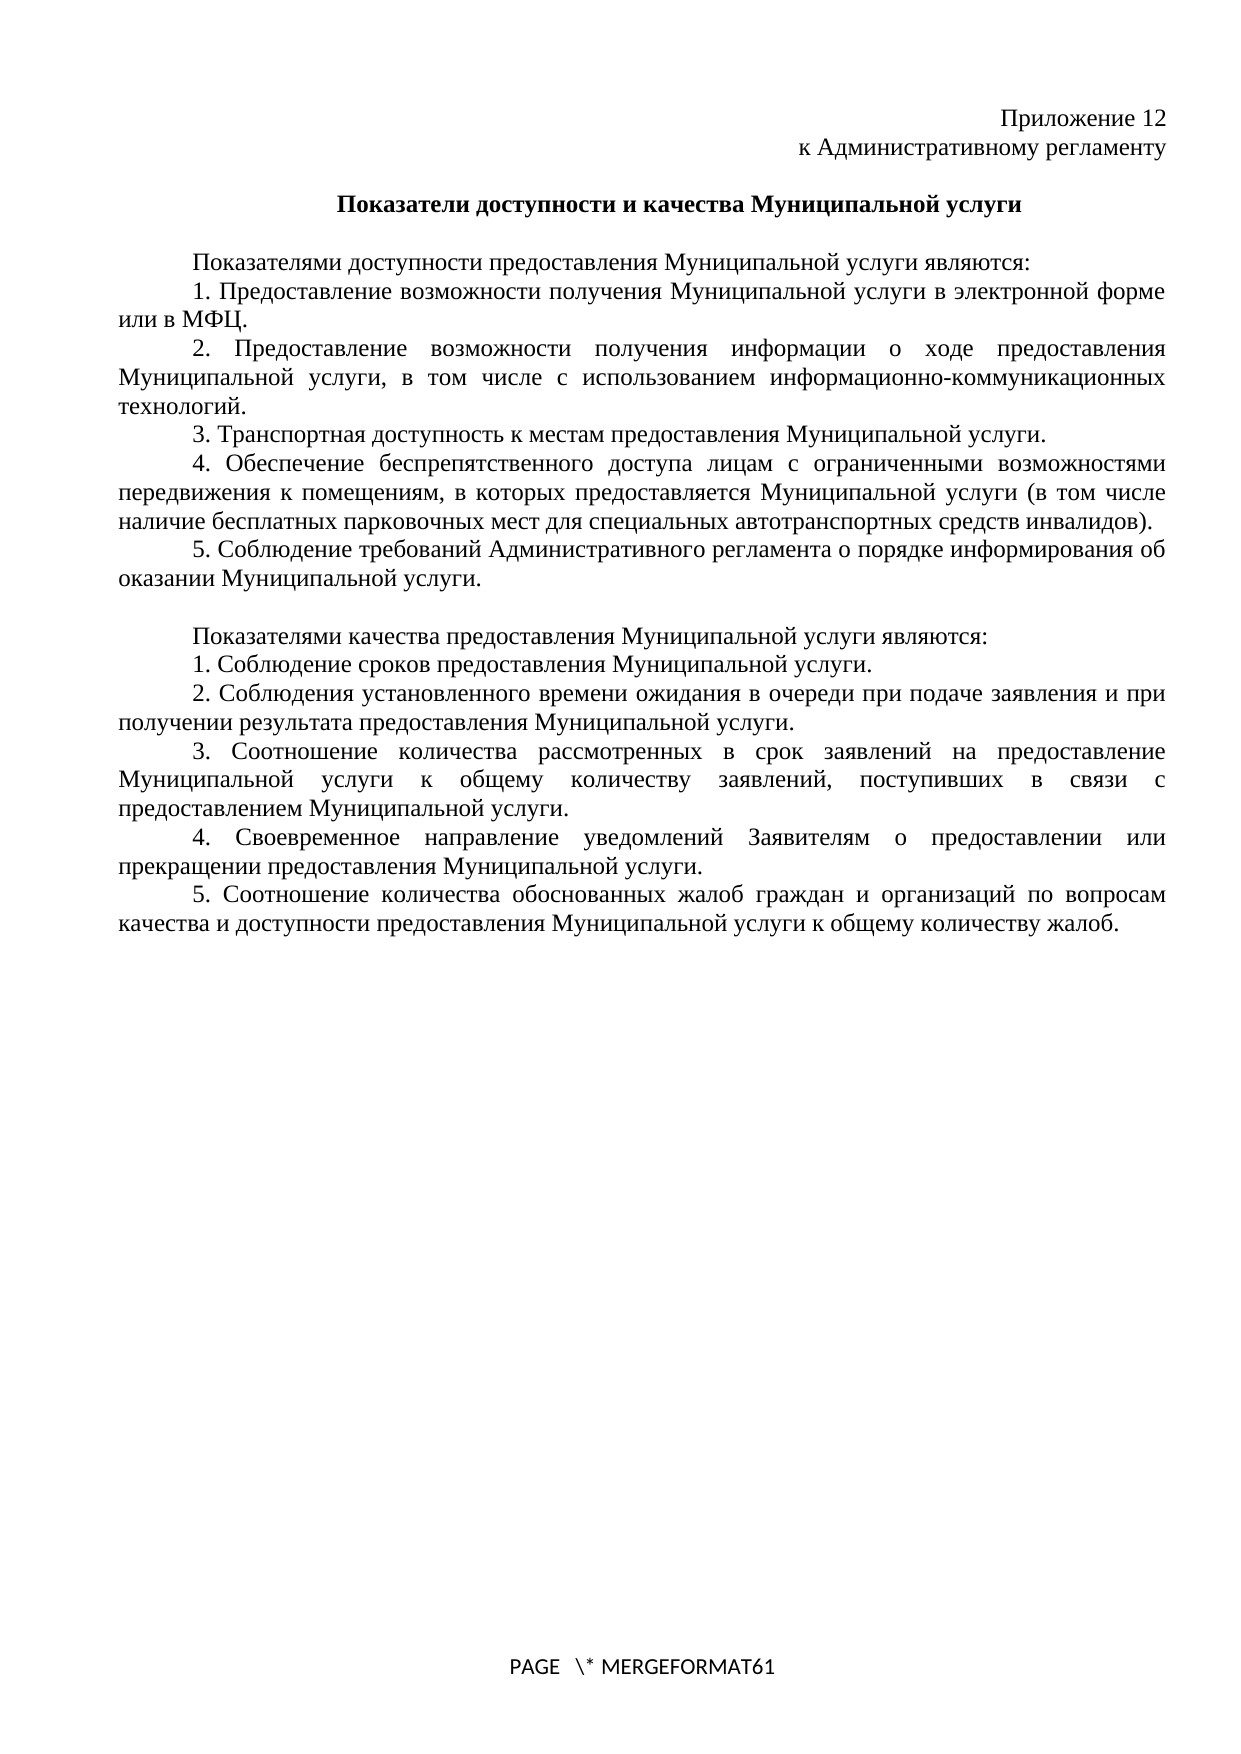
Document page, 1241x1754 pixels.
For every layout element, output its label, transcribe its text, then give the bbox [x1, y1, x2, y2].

list 3. Транспортная доступность к местам предоставления Муниципальной услуги. [118, 419, 1167, 448]
list 2. Предоставление возможности получения информации о ходе предоставления Муниципальной услуги, в том числе с использованием информационно-коммуникационных технологий. [118, 333, 1167, 419]
list 1. Предоставление возможности получения Муниципальной услуги в электронной форме или в МФЦ. [118, 276, 1167, 333]
list 2. Соблюдения установленного времени ожидания в очереди при подаче заявления и при получении результата предоставления Муниципальной услуги. [118, 678, 1167, 736]
text Приложение 12 [118, 103, 1167, 132]
list 3. Соотношение количества рассмотренных в срок заявлений на предоставление Муниципальной услуги к общему количеству заявлений, поступивших в связи с предоставлением Муниципальной услуги. [118, 736, 1167, 822]
text Показателями качества предоставления Муниципальной услуги являются: [118, 621, 1167, 649]
list 1. Соблюдение сроков предоставления Муниципальной услуги. [118, 649, 1167, 678]
list 4. Обеспечение беспрепятственного доступа лицам с ограниченными возможностями передвижения к помещениям, в которых предоставляется Муниципальной услуги (в том числе наличие бесплатных парковочных мест для специальных автотранспортных средств инвалидов). [118, 448, 1167, 534]
text к Административному регламенту [118, 132, 1167, 161]
list 5. Соотношение количества обоснованных жалоб граждан и организаций по вопросам качества и доступности предоставления Муниципальной услуги к общему количеству жалоб. [118, 879, 1167, 937]
text Показатели доступности и качества Муниципальной услуги [118, 189, 1167, 218]
list 4. Своевременное направление уведомлений Заявителям о предоставлении или прекращении предоставления Муниципальной услуги. [118, 822, 1167, 879]
text Показателями доступности предоставления Муниципальной услуги являются: [118, 247, 1167, 276]
list 5. Соблюдение требований Административного регламента о порядке информирования об оказании Муниципальной услуги. [118, 534, 1167, 592]
